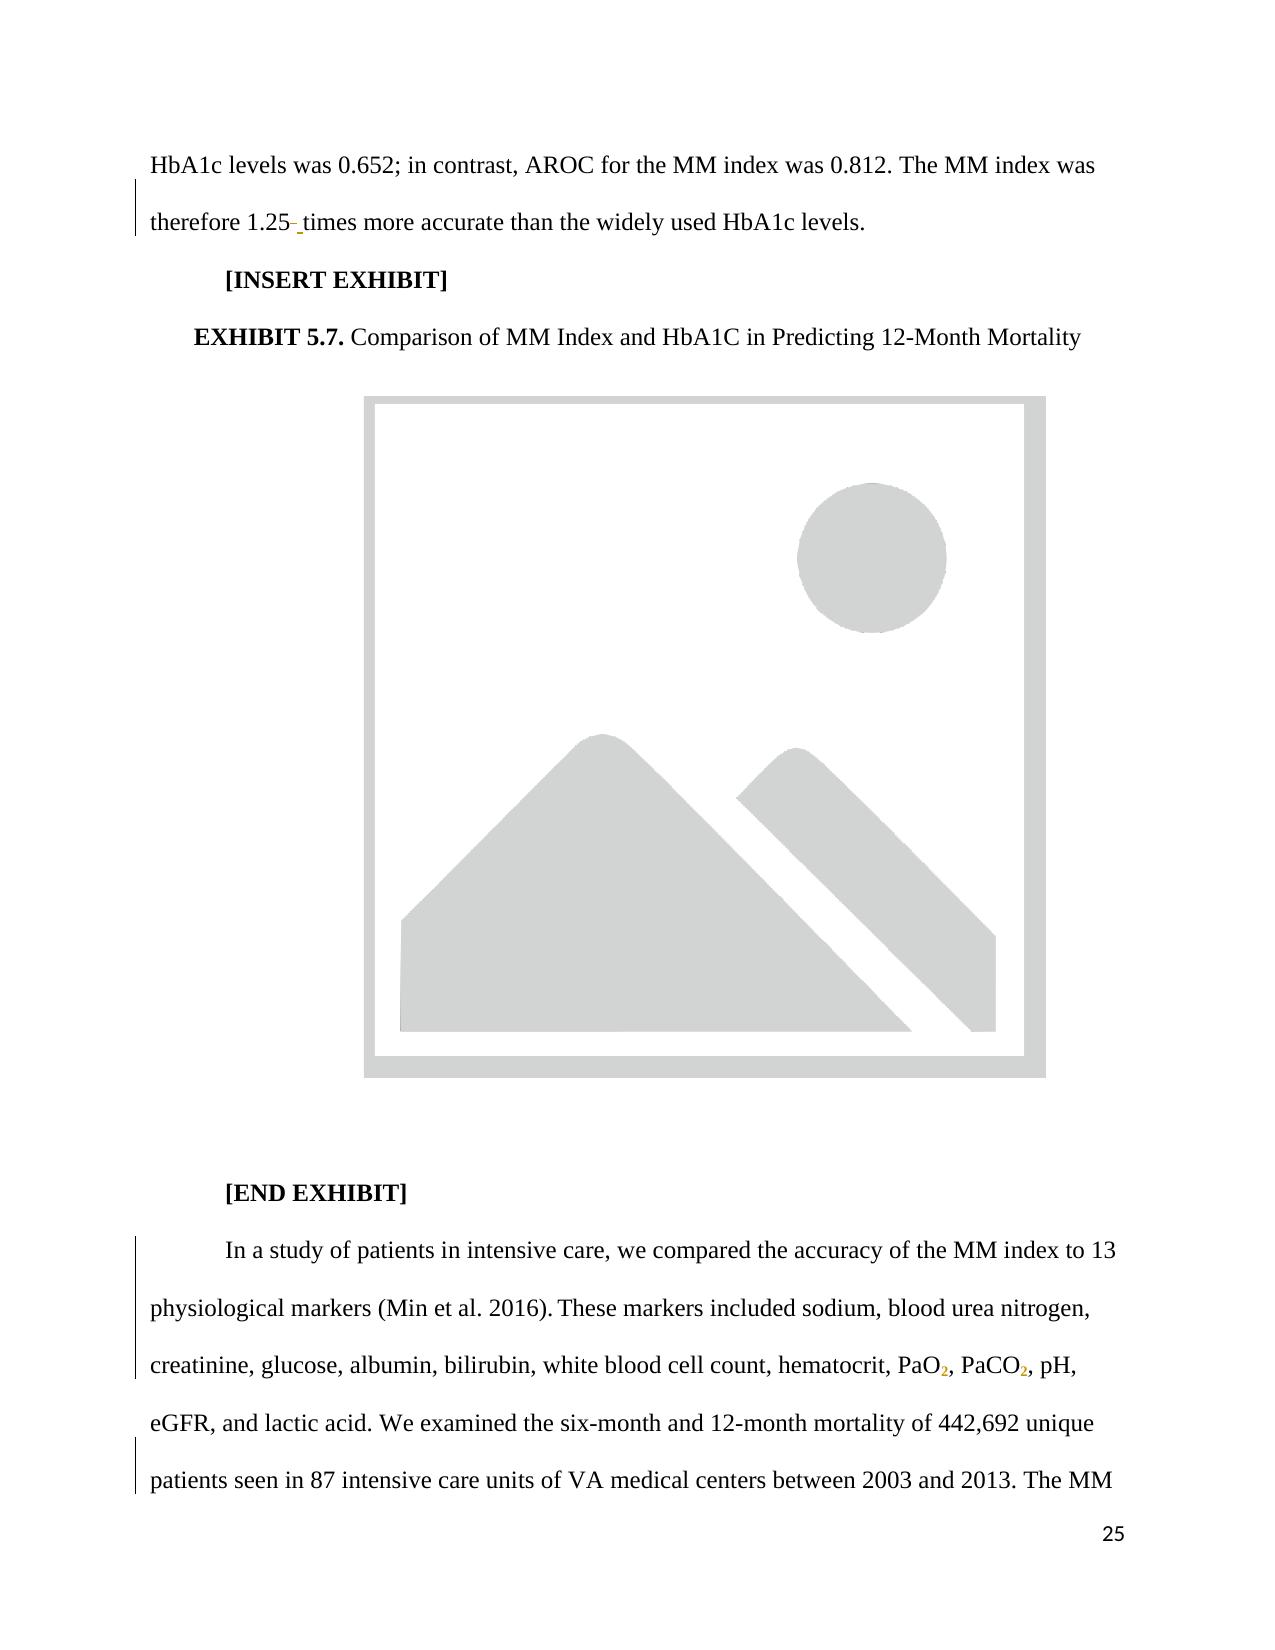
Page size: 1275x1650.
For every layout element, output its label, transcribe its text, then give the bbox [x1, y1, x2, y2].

text [INSERT EXHIBIT] [150, 265, 1125, 294]
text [150, 1236, 1125, 1494]
picture [363, 396, 1046, 1078]
text Exhibit 5.7. Comparison of MM Index and HbA1C in Predicting 12-Month Mortality [150, 322, 1125, 351]
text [150, 150, 1125, 236]
text [END EXHIBIT] [150, 1178, 1125, 1207]
